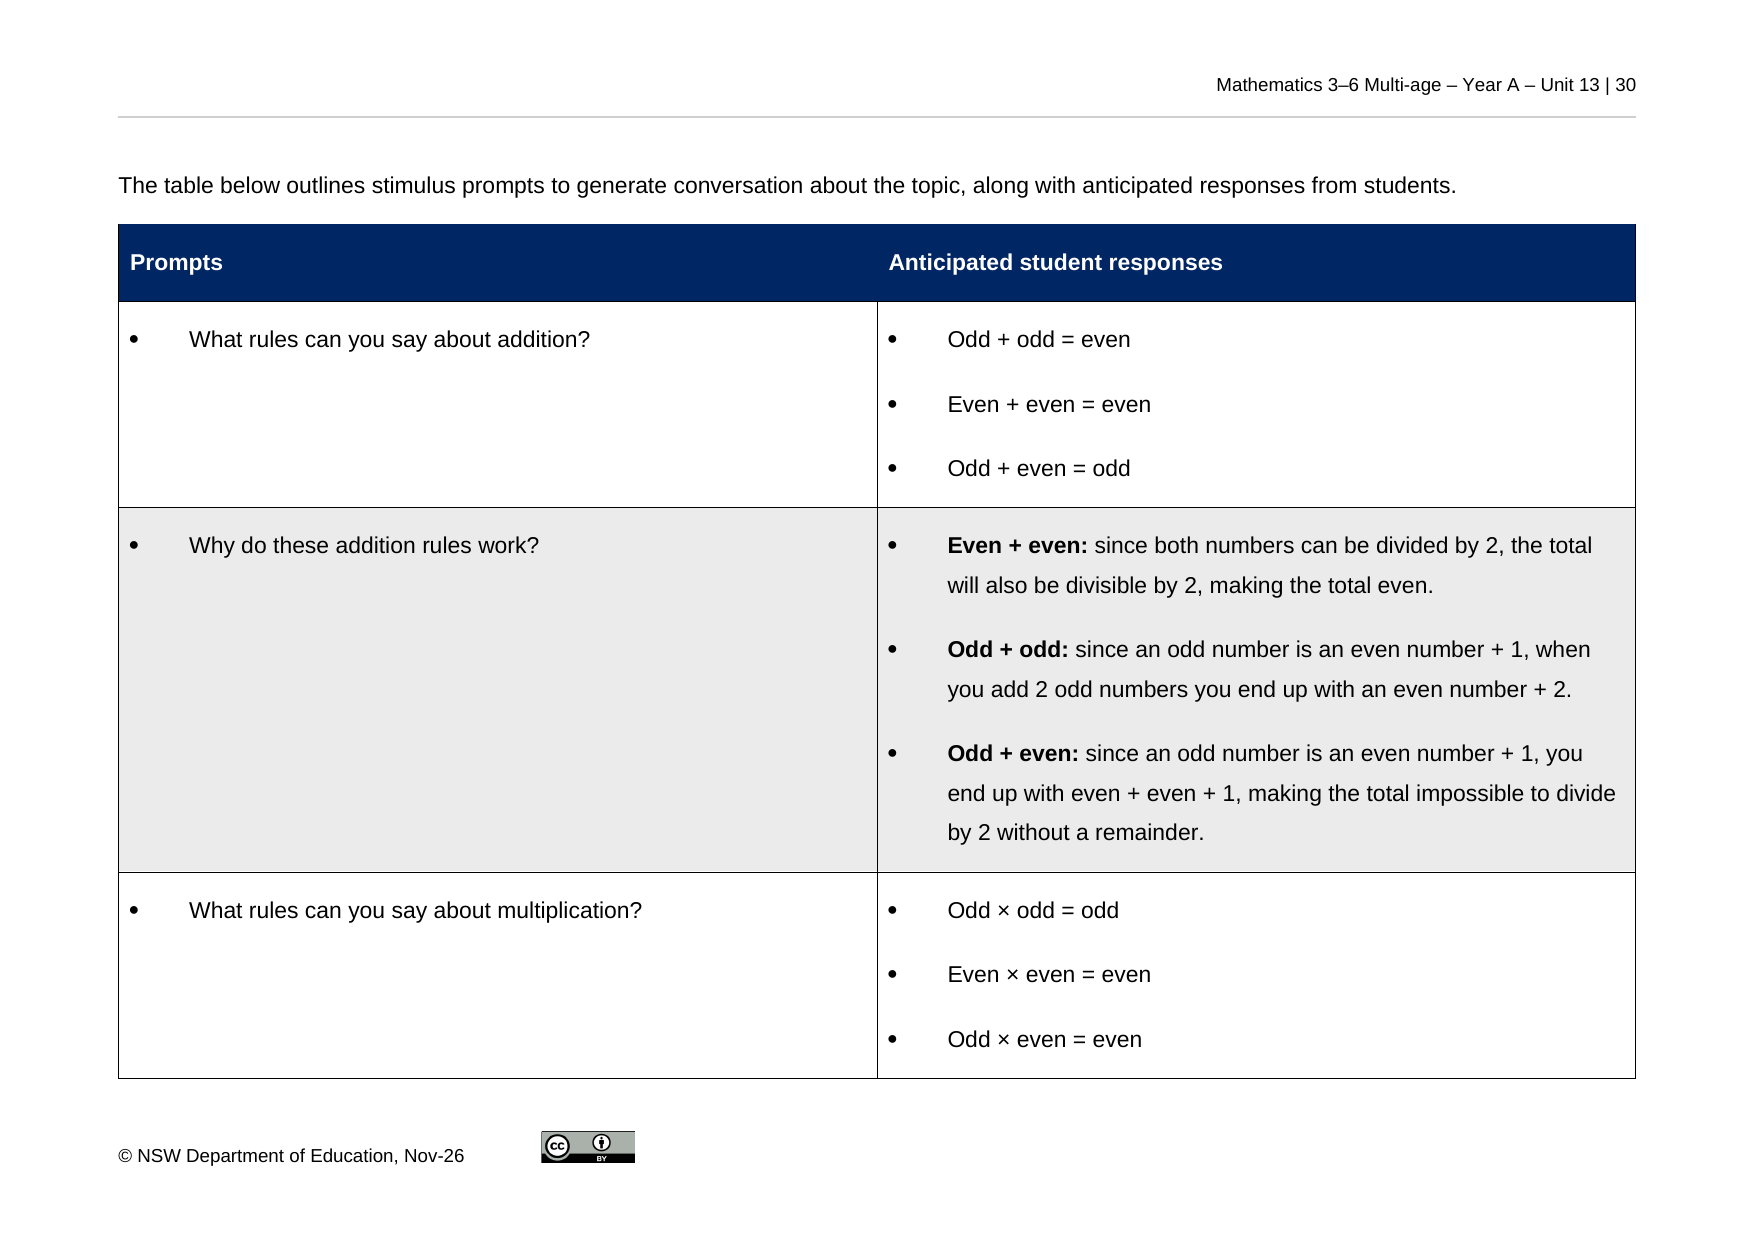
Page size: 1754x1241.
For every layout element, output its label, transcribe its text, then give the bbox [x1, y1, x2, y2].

picture [541, 1131, 635, 1163]
table_cell Odd + odd = even Even + even = even Odd + even = odd [878, 302, 1635, 507]
table_cell Odd × odd = odd Even × even = even Odd × even = even [878, 873, 1635, 1078]
list The table below outlines stimulus prompts to generate conversation about the topic, along with anticipated responses from students. [118, 172, 1636, 198]
table_header Anticipated student responses [877, 224, 1635, 301]
table_cell What rules can you say about multiplication? [119, 873, 877, 1078]
table_cell Why do these addition rules work? [119, 508, 877, 871]
table_header Prompts [119, 224, 877, 301]
table_cell Even + even: since both numbers can be divided by 2, the total will also be divisible by 2, making the total even. Odd + odd: since an odd number is an even number + 1, when you add 2 odd numbers you end up with an even number + 2. Odd + even: since an odd number is an even number + 1, you end up with even + even + 1, making the total impossible to divide by 2 without a remainder. [878, 508, 1635, 871]
table_cell What rules can you say about addition? [119, 302, 877, 507]
